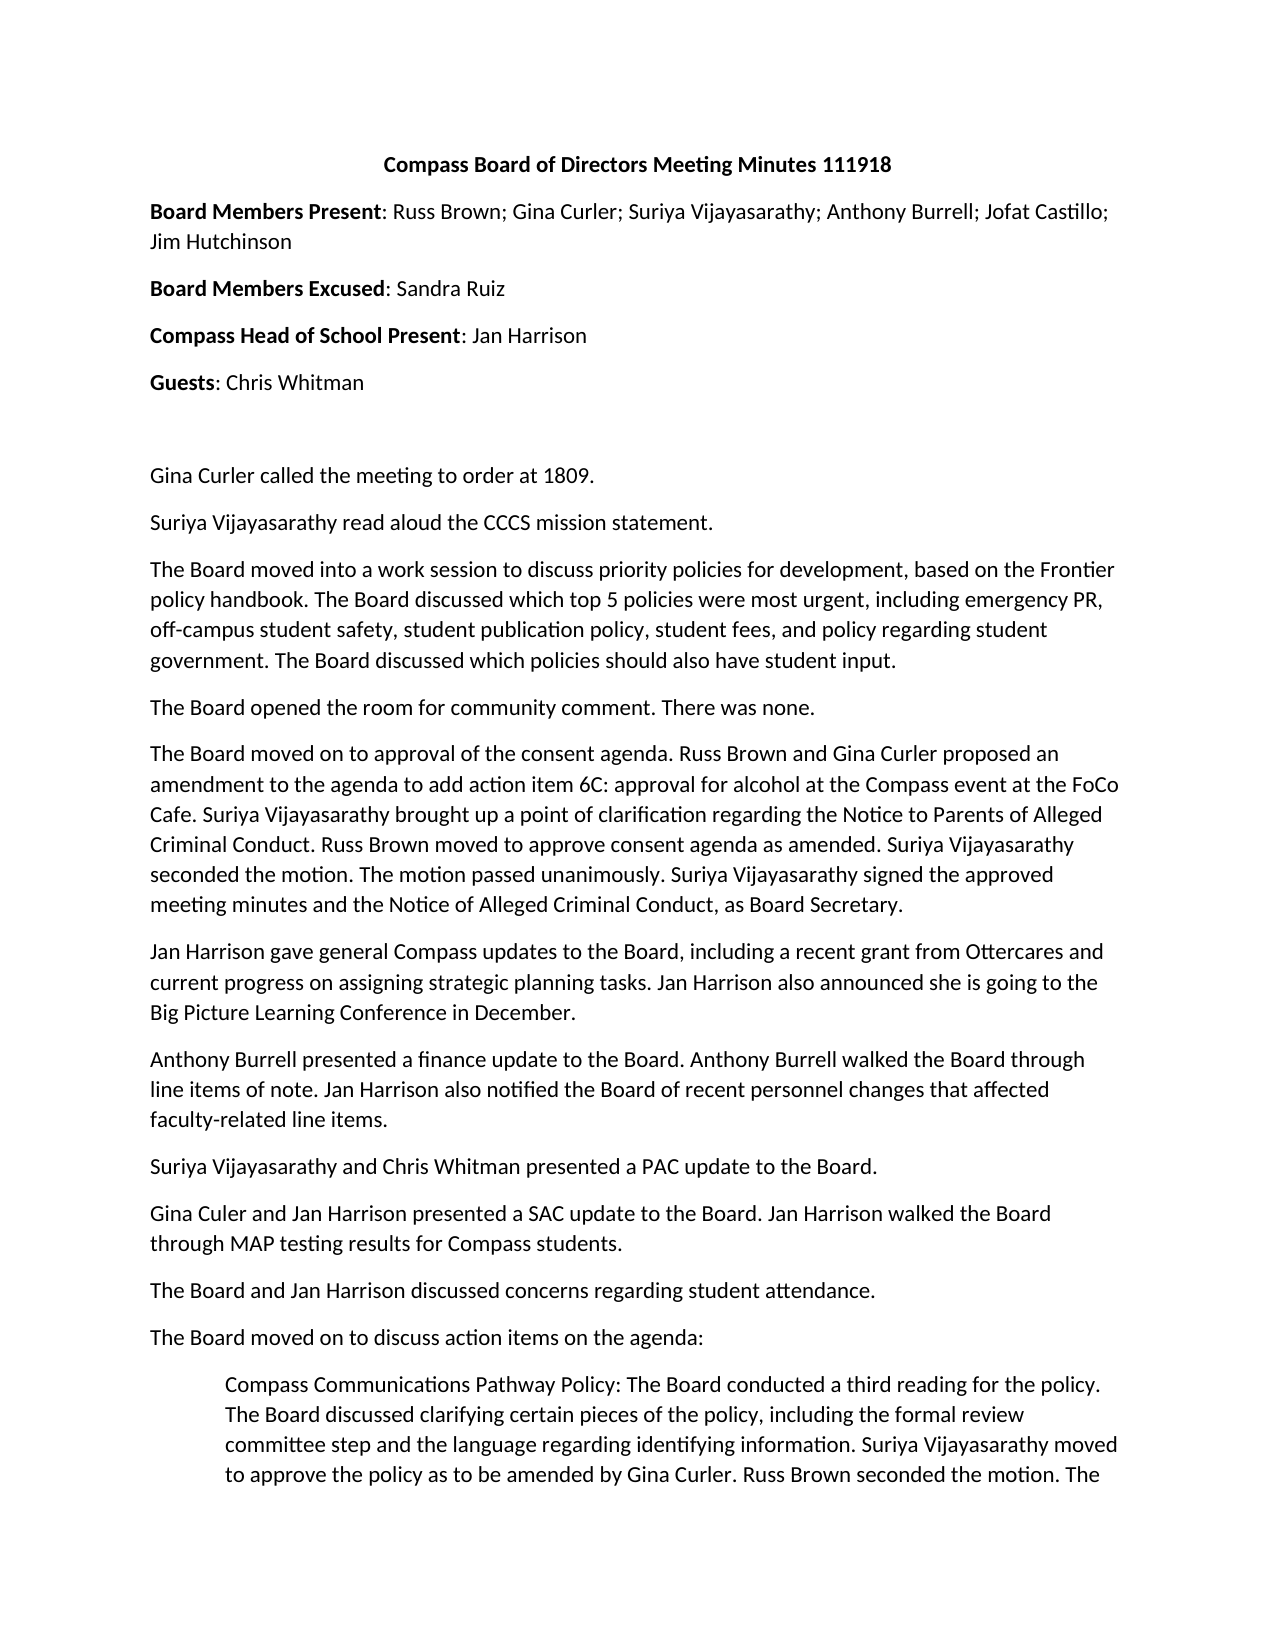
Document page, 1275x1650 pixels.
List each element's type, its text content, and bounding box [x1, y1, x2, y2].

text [225, 1370, 1125, 1488]
text Jan Harrison gave general Compass updates to the Board, including a recent grant from Ottercares and current progress on assigning strategic planning tasks. Jan Harrison also announced she is going to the Big Picture Learning Conference in December. [150, 937, 1125, 1026]
text Board Members Present: Russ Brown; Gina Curler; Suriya Vijayasarathy; Anthony Burrell; Jofat Castillo; Jim Hutchinson [150, 197, 1125, 255]
text The Board moved into a work session to discuss priority policies for development, based on the Frontier policy handbook. The Board discussed which top 5 policies were most urgent, including emergency PR, off-campus student safety, student publication policy, student fees, and policy regarding student government. The Board discussed which policies should also have student input. [150, 555, 1125, 674]
text Gina Curler called the meeting to order at 1809. [150, 461, 1125, 489]
text Anthony Burrell presented a finance update to the Board. Anthony Burrell walked the Board through line items of note. Jan Harrison also notified the Board of recent personnel changes that affected faculty-related line items. [150, 1045, 1125, 1133]
text Compass Head of School Present: Jan Harrison [150, 321, 1125, 349]
text The Board moved on to discuss action items on the agenda: [150, 1323, 1125, 1351]
text Gina Culer and Jan Harrison presented a SAC update to the Board. Jan Harrison walked the Board through MAP testing results for Compass students. [150, 1199, 1125, 1257]
text The Board moved on to approval of the consent agenda. Russ Brown and Gina Curler proposed an amendment to the agenda to add action item 6C: approval for alcohol at the Compass event at the FoCo Cafe. Suriya Vijayasarathy brought up a point of clarification regarding the Notice to Parents of Alleged Criminal Conduct. Russ Brown moved to approve consent agenda as amended. Suriya Vijayasarathy seconded the motion. The motion passed unanimously. Suriya Vijayasarathy signed the approved meeting minutes and the Notice of Alleged Criminal Conduct, as Board Secretary. [150, 739, 1125, 919]
text Guests: Chris Whitman [150, 368, 1125, 396]
text The Board opened the room for community comment. There was none. [150, 693, 1125, 721]
text Suriya Vijayasarathy read aloud the CCCS mission statement. [150, 508, 1125, 536]
text Board Members Excused: Sandra Ruiz [150, 274, 1125, 302]
text The Board and Jan Harrison discussed concerns regarding student attendance. [150, 1276, 1125, 1304]
text Suriya Vijayasarathy and Chris Whitman presented a PAC update to the Board. [150, 1152, 1125, 1180]
text Compass Board of Directors Meeting Minutes 111918 [150, 150, 1125, 178]
